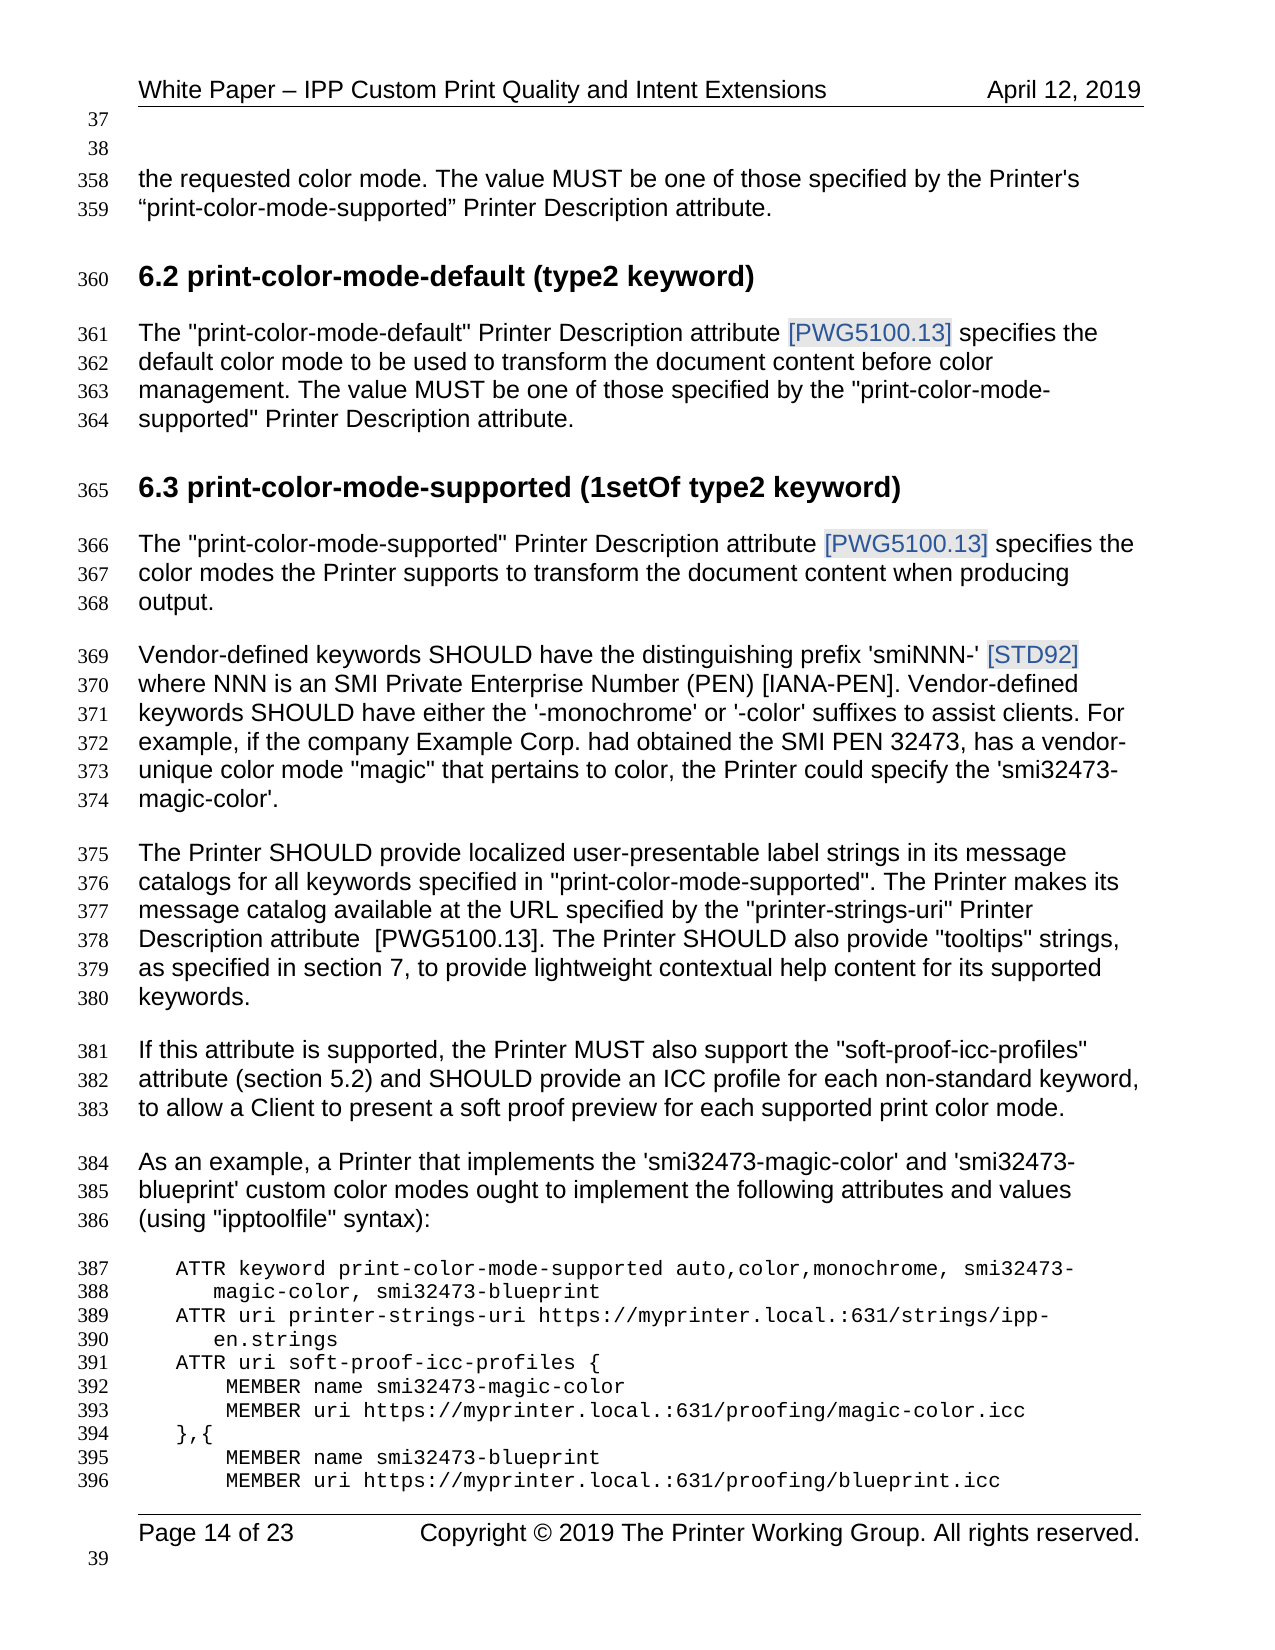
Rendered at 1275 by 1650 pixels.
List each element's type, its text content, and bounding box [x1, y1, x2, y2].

text MEMBER name smi32473-magic-color [176, 1376, 1144, 1399]
text If this attribute is supported, the Printer MUST also support the "soft-proof-icc-profiles" attribute (section 5.2) and SHOULD provide an ICC profile for each non-standard keyword, to allow a Client to present a soft proof preview for each supported print color mode. [138, 1035, 1144, 1121]
text The "print-color-mode-default" Printer Description attribute [PWG5100.13] specifies the default color mode to be used to transform the document content before color management. The value MUST be one of those specified by the "print-color-mode-supported" Printer Description attribute. [138, 318, 1144, 433]
text MEMBER name smi32473-blueprint [176, 1447, 1144, 1471]
text As an example, a Printer that implements the 'smi32473-magic-color' and 'smi32473-blueprint' custom color modes ought to implement the following attributes and values (using "ipptoolfile" syntax): [138, 1146, 1144, 1233]
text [138, 164, 1144, 222]
text Vendor-defined keywords SHOULD have the distinguishing prefix 'smiNNN-' [STD92] where NNN is an SMI Private Enterprise Number (PEN) [IANA-PEN]. Vendor-defined keywords SHOULD have either the '-monochrome' or '-color' suffixes to assist clients. For example, if the company Example Corp. had obtained the SMI PEN 32473, has a vendor-unique color mode "magic" that pertains to color, the Printer could specify the 'smi32473-magic-color'. [138, 640, 1144, 813]
text },{ [176, 1423, 1144, 1447]
text ATTR uri printer-strings-uri https://myprinter.local.:631/strings/ipp-en.strings [176, 1305, 1144, 1352]
text print-color-mode-supported (1setOf type2 keyword) [138, 470, 1144, 504]
text MEMBER uri https://myprinter.local.:631/proofing/magic-color.icc [176, 1399, 1144, 1423]
text MEMBER uri https://myprinter.local.:631/proofing/blueprint.icc [176, 1471, 1144, 1494]
text ATTR uri soft-proof-icc-profiles { [176, 1352, 1144, 1376]
text print-color-mode-default (type2 keyword) [138, 259, 1144, 293]
text The Printer SHOULD provide localized user-presentable label strings in its message catalogs for all keywords specified in "print-color-mode-supported". The Printer makes its message catalog available at the URL specified by the "printer-strings-uri" Printer Description attribute [PWG5100.13]. The Printer SHOULD also provide "tooltips" strings, as specified in section 7, to provide lightweight contextual help content for its supported keywords. [138, 838, 1144, 1010]
text ATTR keyword print-color-mode-supported auto,color,monochrome, smi32473-magic-color, smi32473-blueprint [176, 1258, 1144, 1305]
text The "print-color-mode-supported" Printer Description attribute [PWG5100.13] specifies the color modes the Printer supports to transform the document content when producing output. [138, 529, 1144, 615]
